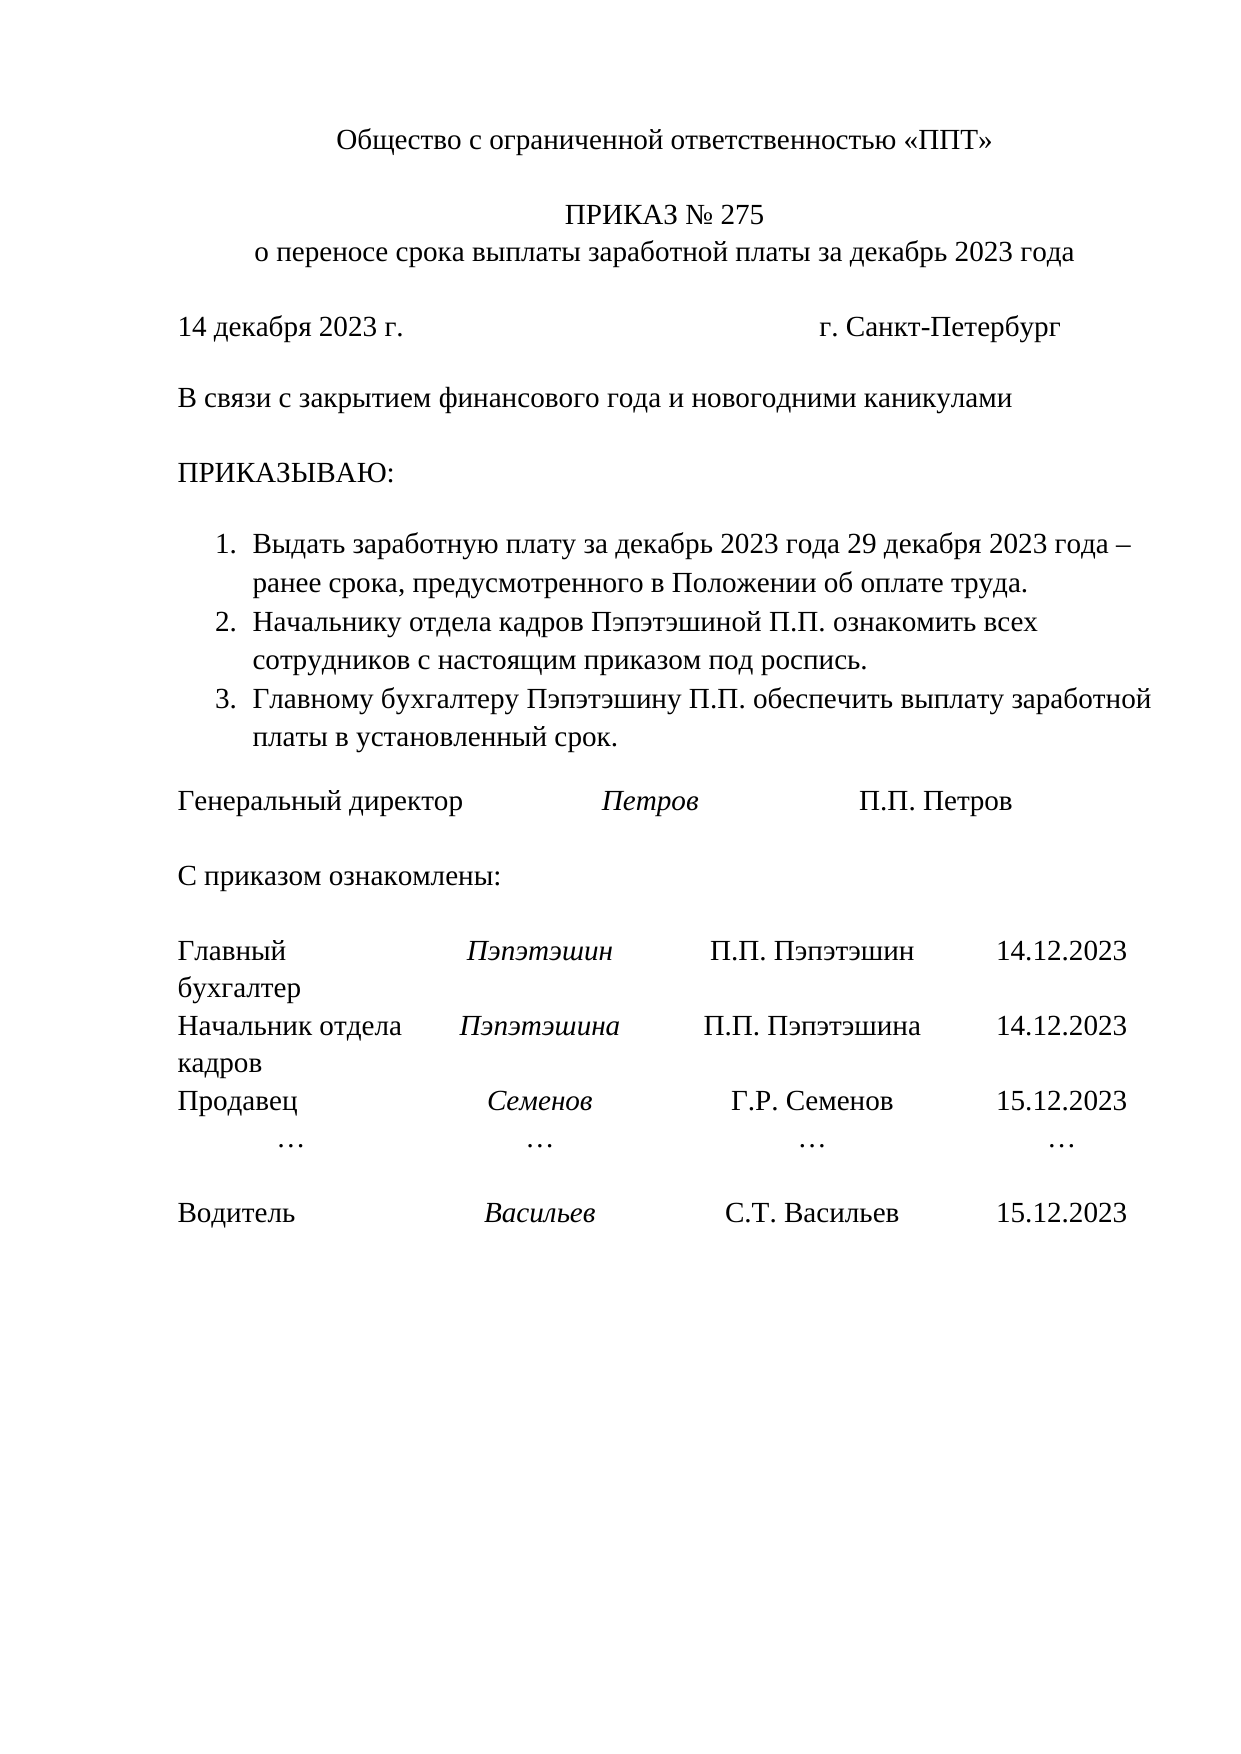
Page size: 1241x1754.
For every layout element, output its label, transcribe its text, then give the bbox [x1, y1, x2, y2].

text ПРИКАЗ № 275 [177, 193, 1152, 231]
text С приказом ознакомлены: [177, 854, 1152, 891]
table_header Пэпэтэшин [415, 929, 664, 1004]
table_header 14.12.2023 [960, 929, 1163, 1004]
table_cell … [664, 1116, 960, 1191]
table_cell Начальник отдела кадров [166, 1004, 415, 1079]
table_cell Пэпэтэшина [415, 1004, 664, 1079]
text Общество с ограниченной ответственностью «ППТ» [177, 118, 1152, 156]
table_cell 15.12.2023 [960, 1191, 1163, 1229]
list Главному бухгалтеру Пэпэтэшину П.П. обеспечить выплату заработной платы в установленный срок. [215, 681, 1152, 753]
table_cell Васильев [415, 1191, 664, 1229]
table_cell Продавец [166, 1079, 415, 1116]
table_cell Семенов [415, 1079, 664, 1116]
table_header П.П. Пэпэтэшин [664, 929, 960, 1004]
table_cell С.Т. Васильев [664, 1191, 960, 1229]
table_cell … [415, 1116, 664, 1191]
text ПРИКАЗЫВАЮ: [177, 452, 1152, 489]
text В связи с закрытием финансового года и новогодними каникулами [177, 381, 1152, 414]
text Генеральный директор Петров П.П. Петров [177, 779, 1152, 816]
table_cell 14.12.2023 [960, 1004, 1163, 1079]
text 14 декабря 2023 г. г. Санкт-Петербург [177, 306, 1152, 343]
table_cell Водитель [166, 1191, 415, 1229]
list Начальнику отдела кадров Пэпэтэшиной П.П. ознакомить всех сотрудников с настоящим приказом под роспись. [215, 604, 1152, 676]
table_cell … [166, 1116, 415, 1191]
table_cell … [960, 1116, 1163, 1191]
table_cell Г.Р. Семенов [664, 1079, 960, 1116]
table_header Главный бухгалтер [166, 929, 415, 1004]
table_cell 15.12.2023 [960, 1079, 1163, 1116]
text о переносе срока выплаты заработной платы за декабрь 2023 года [177, 231, 1152, 268]
list Выдать заработную плату за декабрь 2023 года 29 декабря 2023 года – ранее срока, предусмотренного в Положении об оплате труда. [215, 527, 1152, 599]
table_cell П.П. Пэпэтэшина [664, 1004, 960, 1079]
